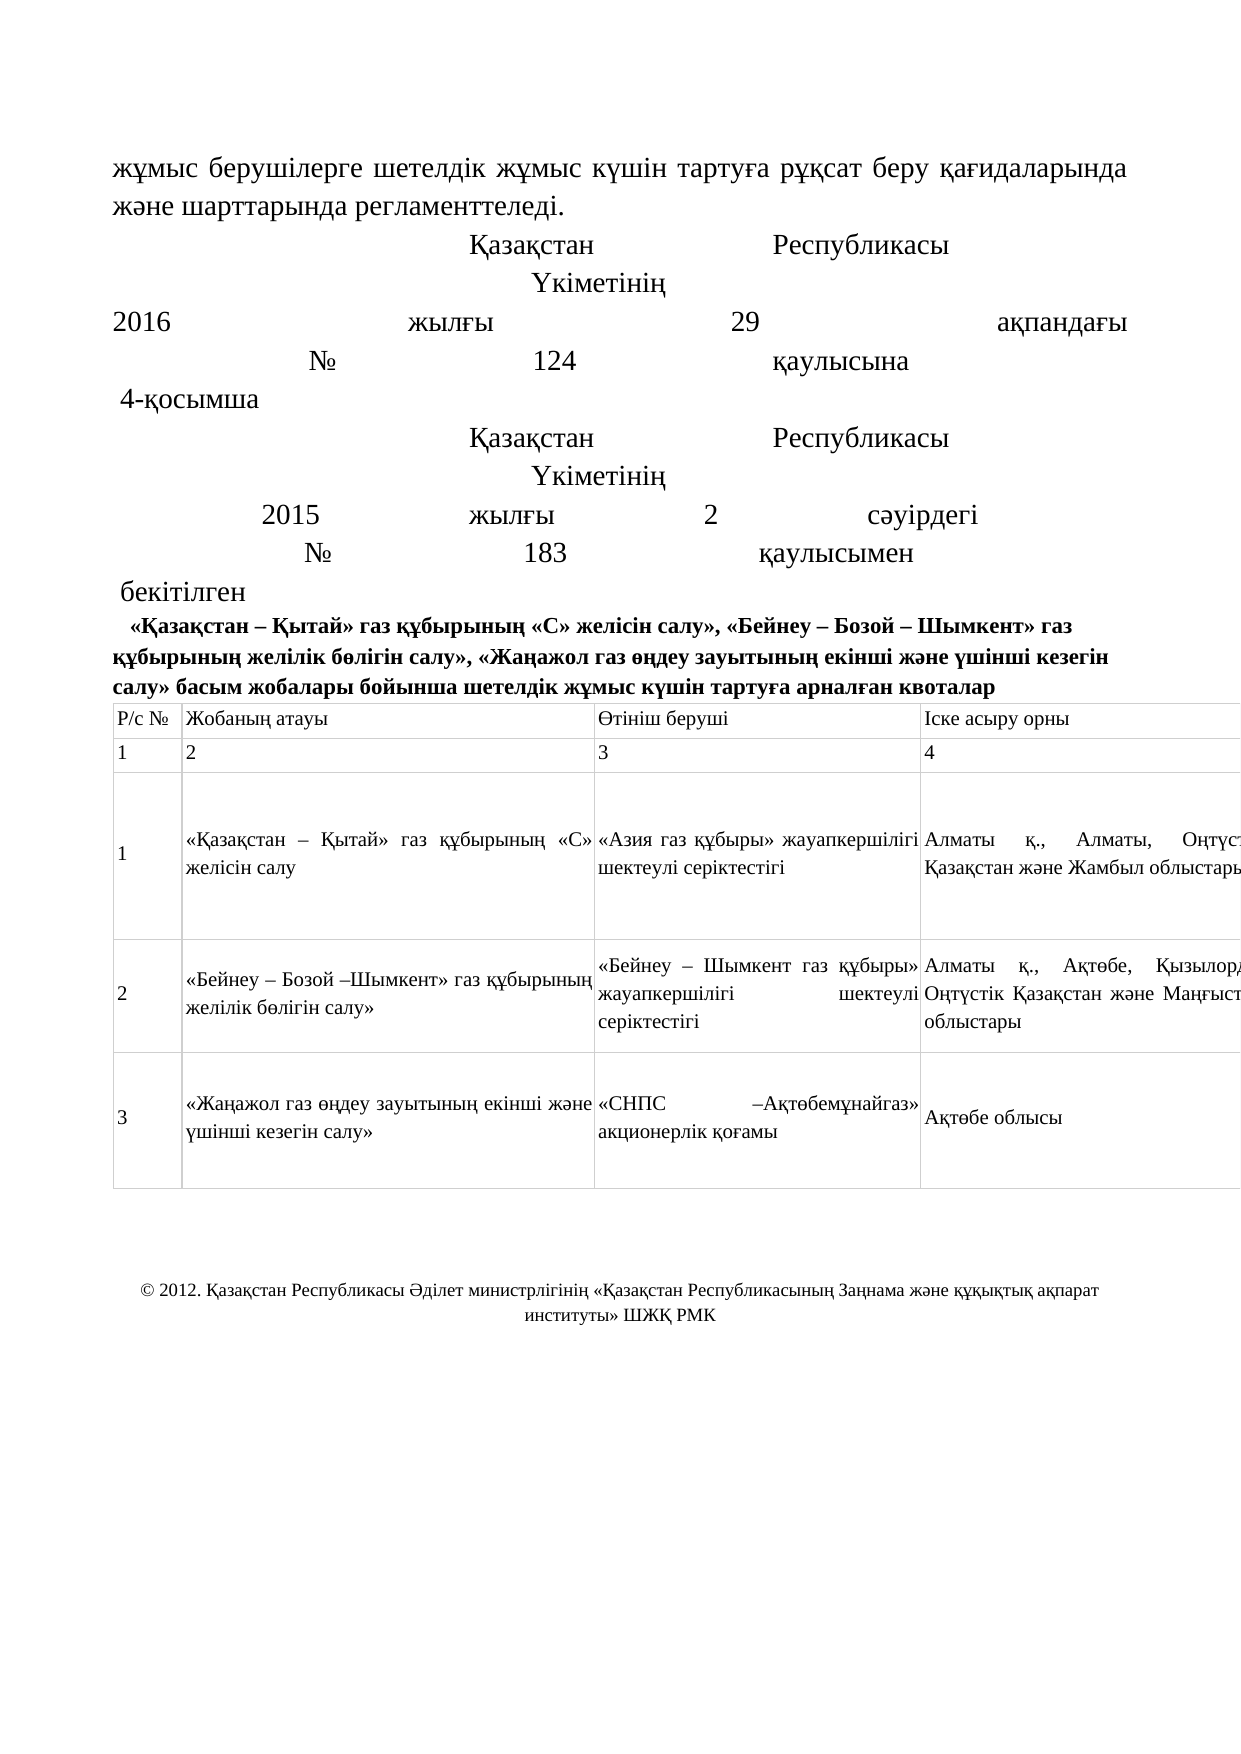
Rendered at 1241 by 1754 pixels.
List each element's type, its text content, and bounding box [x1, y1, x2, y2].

text Қазақстан Республикасы Үкіметінің 2015 жылғы 2 сәуірдегі № 183 қаулысымен бекітілген [112, 420, 1128, 607]
table_cell Ақтөбе облысы [921, 1053, 1240, 1187]
table_header Жобаның атауы [183, 704, 594, 737]
table_cell Алматы қ., Ақтөбе, Қызылорда, Оңтүстік Қазақстан және Маңғыстау облыстары [921, 940, 1240, 1052]
table_cell 1 [114, 773, 181, 939]
table_cell 4 [921, 739, 1240, 772]
table_cell «Жаңажол газ өңдеу зауытының екінші және үшінші кезегін салу» [183, 1053, 594, 1187]
table_cell 3 [114, 1053, 181, 1187]
table_cell «Бейнеу – Бозой –Шымкент» газ құбырының желілік бөлігін салу» [183, 940, 594, 1052]
table_cell Алматы қ., Алматы, Оңтүстік Қазақстан және Жамбыл облыстары [921, 773, 1240, 939]
table_cell 1 [114, 739, 181, 772]
table_header Іске асыру орны [921, 704, 1240, 737]
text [112, 150, 1128, 222]
table_cell 3 [595, 739, 920, 772]
table_cell 2 [183, 739, 594, 772]
text Қазақстан Республикасы Үкіметінің 2016 жылғы 29 ақпандағы № 124 қаулысына 4-қосымша [112, 227, 1128, 415]
table_cell «Қазақстан – Қытай» газ құбырының «С» желісін салу [183, 773, 594, 939]
text © 2012. Қазақстан Республикасы Әділет министрлігінің «Қазақстан Республикасының Заңнама және құқықтық ақпарат институты» ШЖҚ РМК [112, 1279, 1128, 1326]
text «Қазақстан – Қытай» газ құбырының «С» желісін салу», «Бейнеу – Бозой – Шымкент» газ құбырының желілік бөлігін салу», «Жаңажол газ өңдеу зауытының екінші және үшінші кезегін салу» басым жобалары бойынша шетелдік жұмыс күшін тартуға арналған квоталар [112, 612, 1128, 699]
table_cell 2 [114, 940, 181, 1052]
table_header Өтініш беруші [595, 704, 920, 737]
table_cell «Бейнеу – Шымкент газ құбыры» жауапкершілігі шектеулі серіктестігі [595, 940, 920, 1052]
table_cell «СНПС –Ақтөбемұнайгаз» акционерлік қоғамы [595, 1053, 920, 1187]
table_header Р/с № [114, 704, 181, 737]
table_cell «Азия газ құбыры» жауапкершілігі шектеулі серіктестігі [595, 773, 920, 939]
